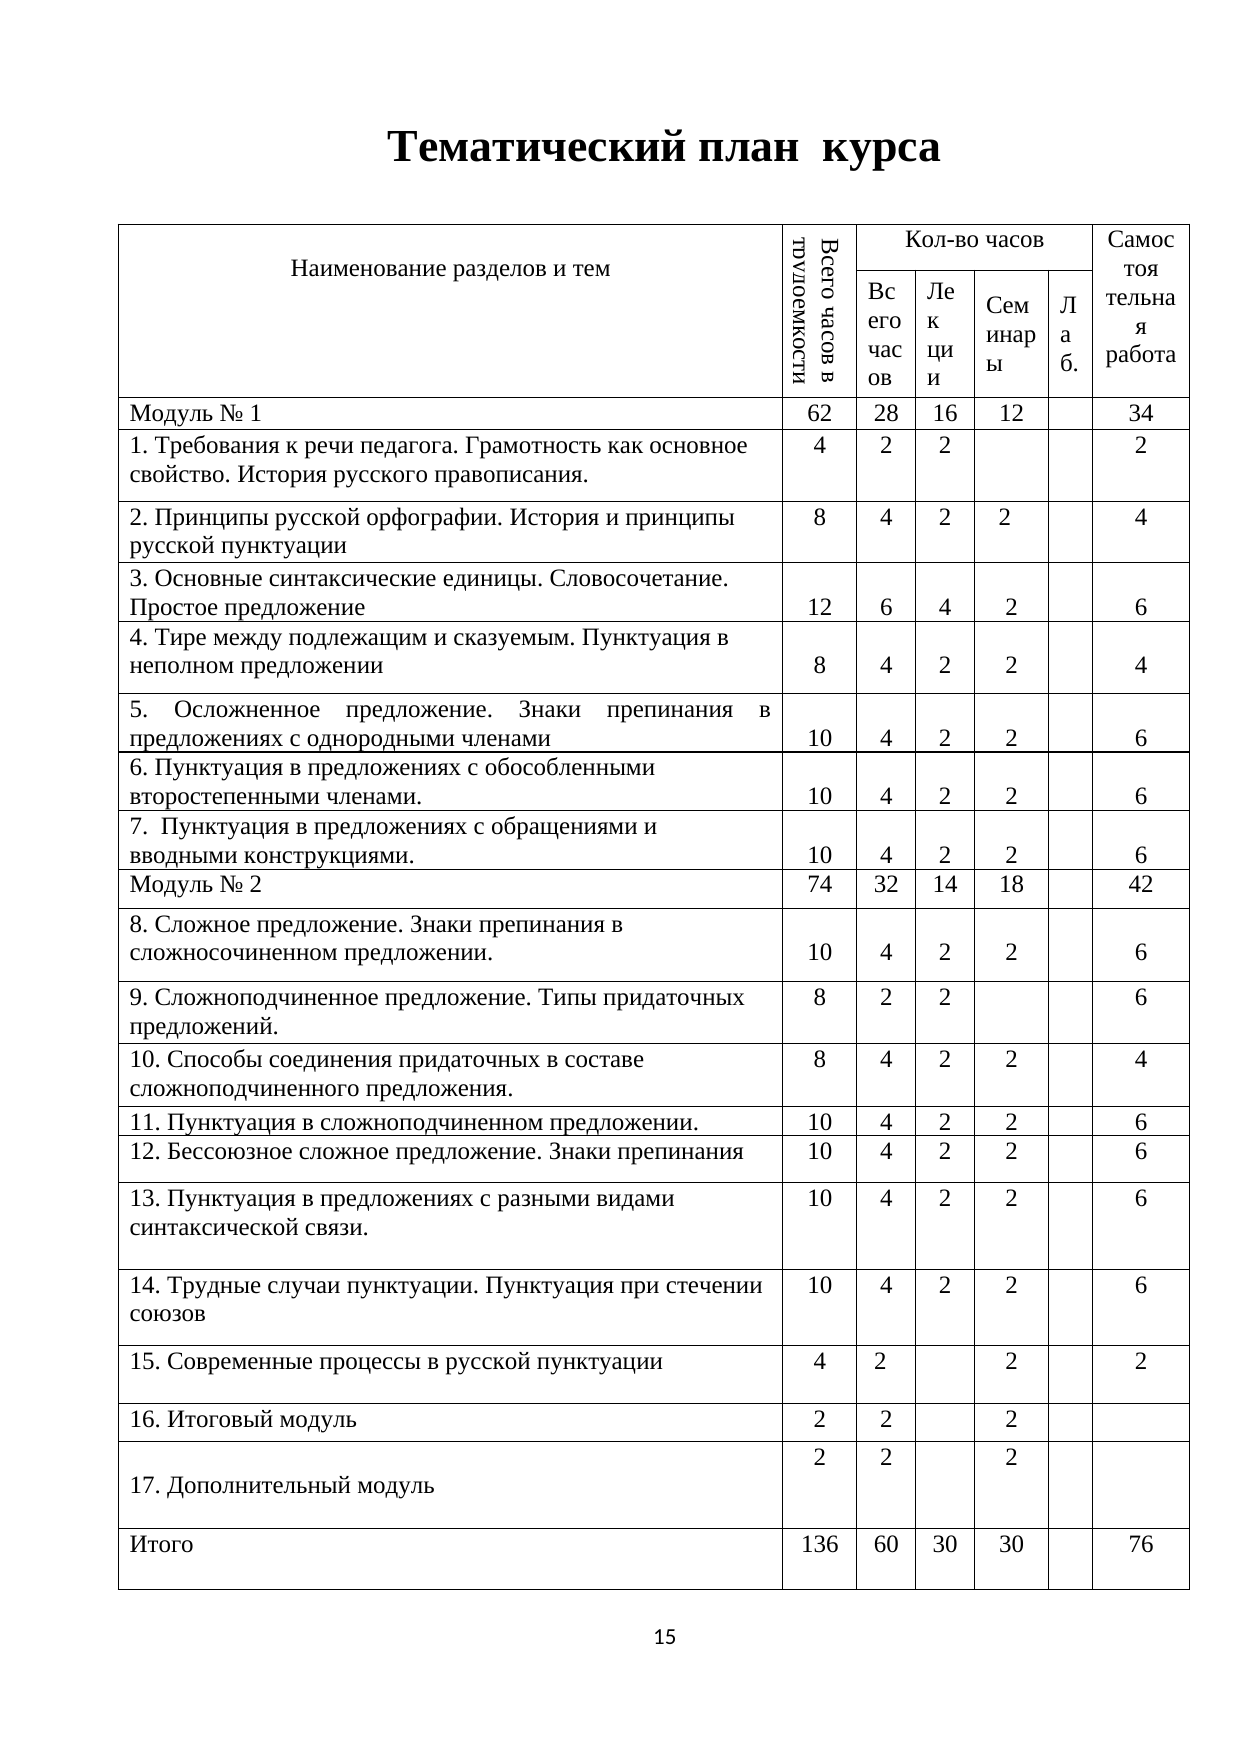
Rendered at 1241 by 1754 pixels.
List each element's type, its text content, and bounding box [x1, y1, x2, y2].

table_cell [975, 430, 1048, 501]
table_cell 8 [783, 1044, 856, 1106]
table_cell 14 [916, 870, 974, 908]
table_cell [1049, 870, 1092, 908]
table_cell 6 [1093, 694, 1189, 751]
table_cell 8 [783, 982, 856, 1043]
table_cell [916, 1404, 974, 1441]
table_cell [1049, 811, 1092, 868]
table_cell 3. Основные синтаксические единицы. Словосочетание. Простое предложение [119, 563, 782, 621]
table_cell 4 [857, 502, 915, 562]
table_cell 4 [916, 563, 974, 621]
table_cell 13. Пунктуация в предложениях с разными видами синтаксической связи. [119, 1183, 782, 1269]
table_cell 10 [783, 1183, 856, 1269]
table_cell 2 [916, 1183, 974, 1269]
table_cell 60 [857, 1529, 915, 1589]
table_cell 2 [916, 430, 974, 501]
table_cell 2 [916, 1270, 974, 1345]
table_cell 4 [857, 811, 915, 868]
table_cell 8 [783, 502, 856, 562]
table_cell 2 [975, 622, 1048, 693]
table_cell 10. Способы соединения придаточных в составе сложноподчиненного предложения. [119, 1044, 782, 1106]
table_cell 4 [1093, 502, 1189, 562]
table_cell 2 [916, 909, 974, 981]
table_cell 9. Сложноподчиненное предложение. Типы придаточных предложений. [119, 982, 782, 1043]
table_cell 8. Сложное предложение. Знаки препинания в сложносочиненном предложении. [119, 909, 782, 981]
table_header Наименование разделов и тем [119, 225, 782, 397]
table_cell 10 [783, 811, 856, 868]
table_cell 6 [1093, 982, 1189, 1043]
table_cell [1049, 694, 1092, 751]
table_cell 4 [1093, 622, 1189, 693]
table_cell 10 [783, 1270, 856, 1345]
table_cell [975, 982, 1048, 1043]
table_cell 6 [1093, 1107, 1189, 1135]
table_cell [1093, 1404, 1189, 1441]
table_cell 2 [916, 1136, 974, 1182]
table_cell [1049, 1136, 1092, 1182]
table_cell Всего часов [857, 271, 915, 397]
table_cell 7. Пунктуация в предложениях с обращениями и вводными конструкциями. [119, 811, 782, 868]
table_cell 4 [857, 1183, 915, 1269]
table_cell 2 [857, 430, 915, 501]
table_cell 2 [975, 1442, 1048, 1528]
table_cell [1049, 1404, 1092, 1441]
table_cell 2 [916, 1044, 974, 1106]
table_cell 15. Современные процессы в русской пунктуации [119, 1346, 782, 1403]
table_cell 2 [975, 563, 1048, 621]
table_cell 2 [975, 1107, 1048, 1135]
table_cell [1049, 430, 1092, 501]
table_cell 4 [1093, 1044, 1189, 1106]
table_cell Модуль № 2 [119, 870, 782, 908]
table_cell [1049, 909, 1092, 981]
text Тематический план курса [177, 118, 1152, 171]
table_cell 4 [783, 1346, 856, 1403]
table_cell 4 [857, 694, 915, 751]
table_cell 2 [916, 811, 974, 868]
table_cell 2 [857, 1404, 915, 1441]
table_cell 74 [783, 870, 856, 908]
table_header Кол-во часов [857, 225, 1092, 269]
table_cell 4 [857, 753, 915, 810]
table_cell 12 [783, 563, 856, 621]
table_cell [1049, 1442, 1092, 1528]
table_cell 2 [975, 1270, 1048, 1345]
table_cell 6 [857, 563, 915, 621]
table_cell 6 [1093, 1183, 1189, 1269]
table_cell 6 [1093, 1136, 1189, 1182]
table_cell 2. Принципы русской орфографии. История и принципы русской пунктуации [119, 502, 782, 562]
table_cell 2 [975, 1346, 1048, 1403]
table_cell 2 [916, 982, 974, 1043]
table_cell 2 [975, 694, 1048, 751]
table_cell 30 [975, 1529, 1048, 1589]
table_cell 30 [916, 1529, 974, 1589]
table_cell 6 [1093, 753, 1189, 810]
table_cell 17. Дополнительный модуль [119, 1442, 782, 1528]
table_cell 2 [975, 753, 1048, 810]
table_cell 4 [857, 1044, 915, 1106]
table_cell 1. Требования к речи педагога. Грамотность как основное свойство. История русского правописания. [119, 430, 782, 501]
table_cell 62 [783, 398, 856, 429]
table_cell 6 [1093, 563, 1189, 621]
table_cell 8 [783, 622, 856, 693]
table_cell 2 [975, 1183, 1048, 1269]
table_cell 10 [783, 909, 856, 981]
table_cell [1049, 753, 1092, 810]
table_cell 4 [857, 622, 915, 693]
table_header Всего часов в трудоемкости [783, 225, 856, 397]
table_cell 11. Пунктуация в сложноподчиненном предложении. [119, 1107, 782, 1135]
table_cell [1049, 1183, 1092, 1269]
table_cell [1049, 1107, 1092, 1135]
table_cell [1049, 502, 1092, 562]
table_cell 2 [975, 1136, 1048, 1182]
table_cell 6 [1093, 909, 1189, 981]
table_cell 2 [916, 753, 974, 810]
table_cell 4 [857, 1270, 915, 1345]
table_cell 10 [783, 1107, 856, 1135]
table_cell 4 [857, 1107, 915, 1135]
table_cell [1049, 1346, 1092, 1403]
table_cell 2 [783, 1442, 856, 1528]
table_cell 16 [916, 398, 974, 429]
table_cell Семинары [975, 271, 1048, 397]
table_cell 6. Пунктуация в предложениях с обособленными второстепенными членами. [119, 753, 782, 810]
table_cell Модуль № 1 [119, 398, 782, 429]
table_cell 10 [783, 753, 856, 810]
table_cell 2 [975, 502, 1048, 562]
table_cell 10 [783, 1136, 856, 1182]
table_cell 136 [783, 1529, 856, 1589]
table_cell [916, 1346, 974, 1403]
table_cell 2 [857, 982, 915, 1043]
table_cell [1049, 622, 1092, 693]
table_cell [1049, 563, 1092, 621]
table_cell [1049, 1270, 1092, 1345]
table_cell [1049, 1529, 1092, 1589]
table_cell 2 [916, 694, 974, 751]
table_cell [1049, 1044, 1092, 1106]
table_cell [1049, 398, 1092, 429]
table_header Самостоя тельная работа [1093, 225, 1189, 397]
table_cell 2 [975, 1044, 1048, 1106]
table_cell Лек ции [916, 271, 974, 397]
table_cell 2 [857, 1346, 915, 1403]
table_cell Лаб. [1049, 271, 1092, 397]
table_cell 14. Трудные случаи пунктуации. Пунктуация при стечении союзов [119, 1270, 782, 1345]
table_cell 12 [975, 398, 1048, 429]
table_cell 2 [975, 909, 1048, 981]
table_cell 4. Тире между подлежащим и сказуемым. Пунктуация в неполном предложении [119, 622, 782, 693]
table_cell [916, 1442, 974, 1528]
table_cell 2 [916, 1107, 974, 1135]
table_cell 4 [857, 1136, 915, 1182]
table_cell 10 [783, 694, 856, 751]
table_cell 42 [1093, 870, 1189, 908]
table_cell [1049, 982, 1092, 1043]
table_cell 32 [857, 870, 915, 908]
table_cell 2 [1093, 430, 1189, 501]
table_cell 76 [1093, 1529, 1189, 1589]
table_cell 34 [1093, 398, 1189, 429]
table_cell 2 [857, 1442, 915, 1528]
table_cell 2 [916, 622, 974, 693]
table_cell 2 [975, 1404, 1048, 1441]
table_cell Итого [119, 1529, 782, 1589]
table_cell 4 [783, 430, 856, 501]
table_cell 16. Итоговый модуль [119, 1404, 782, 1441]
table_cell 12. Бессоюзное сложное предложение. Знаки препинания [119, 1136, 782, 1182]
table_cell 5. Осложненное предложение. Знаки препинания в предложениях с однородными членами [119, 694, 782, 751]
table_cell 2 [916, 502, 974, 562]
table_cell 6 [1093, 1270, 1189, 1345]
table_cell 2 [783, 1404, 856, 1441]
table_cell 6 [1093, 811, 1189, 868]
table_cell 4 [857, 909, 915, 981]
table_cell 18 [975, 870, 1048, 908]
table_cell 2 [975, 811, 1048, 868]
table_cell [1093, 1442, 1189, 1528]
table_cell 28 [857, 398, 915, 429]
table_cell 2 [1093, 1346, 1189, 1403]
